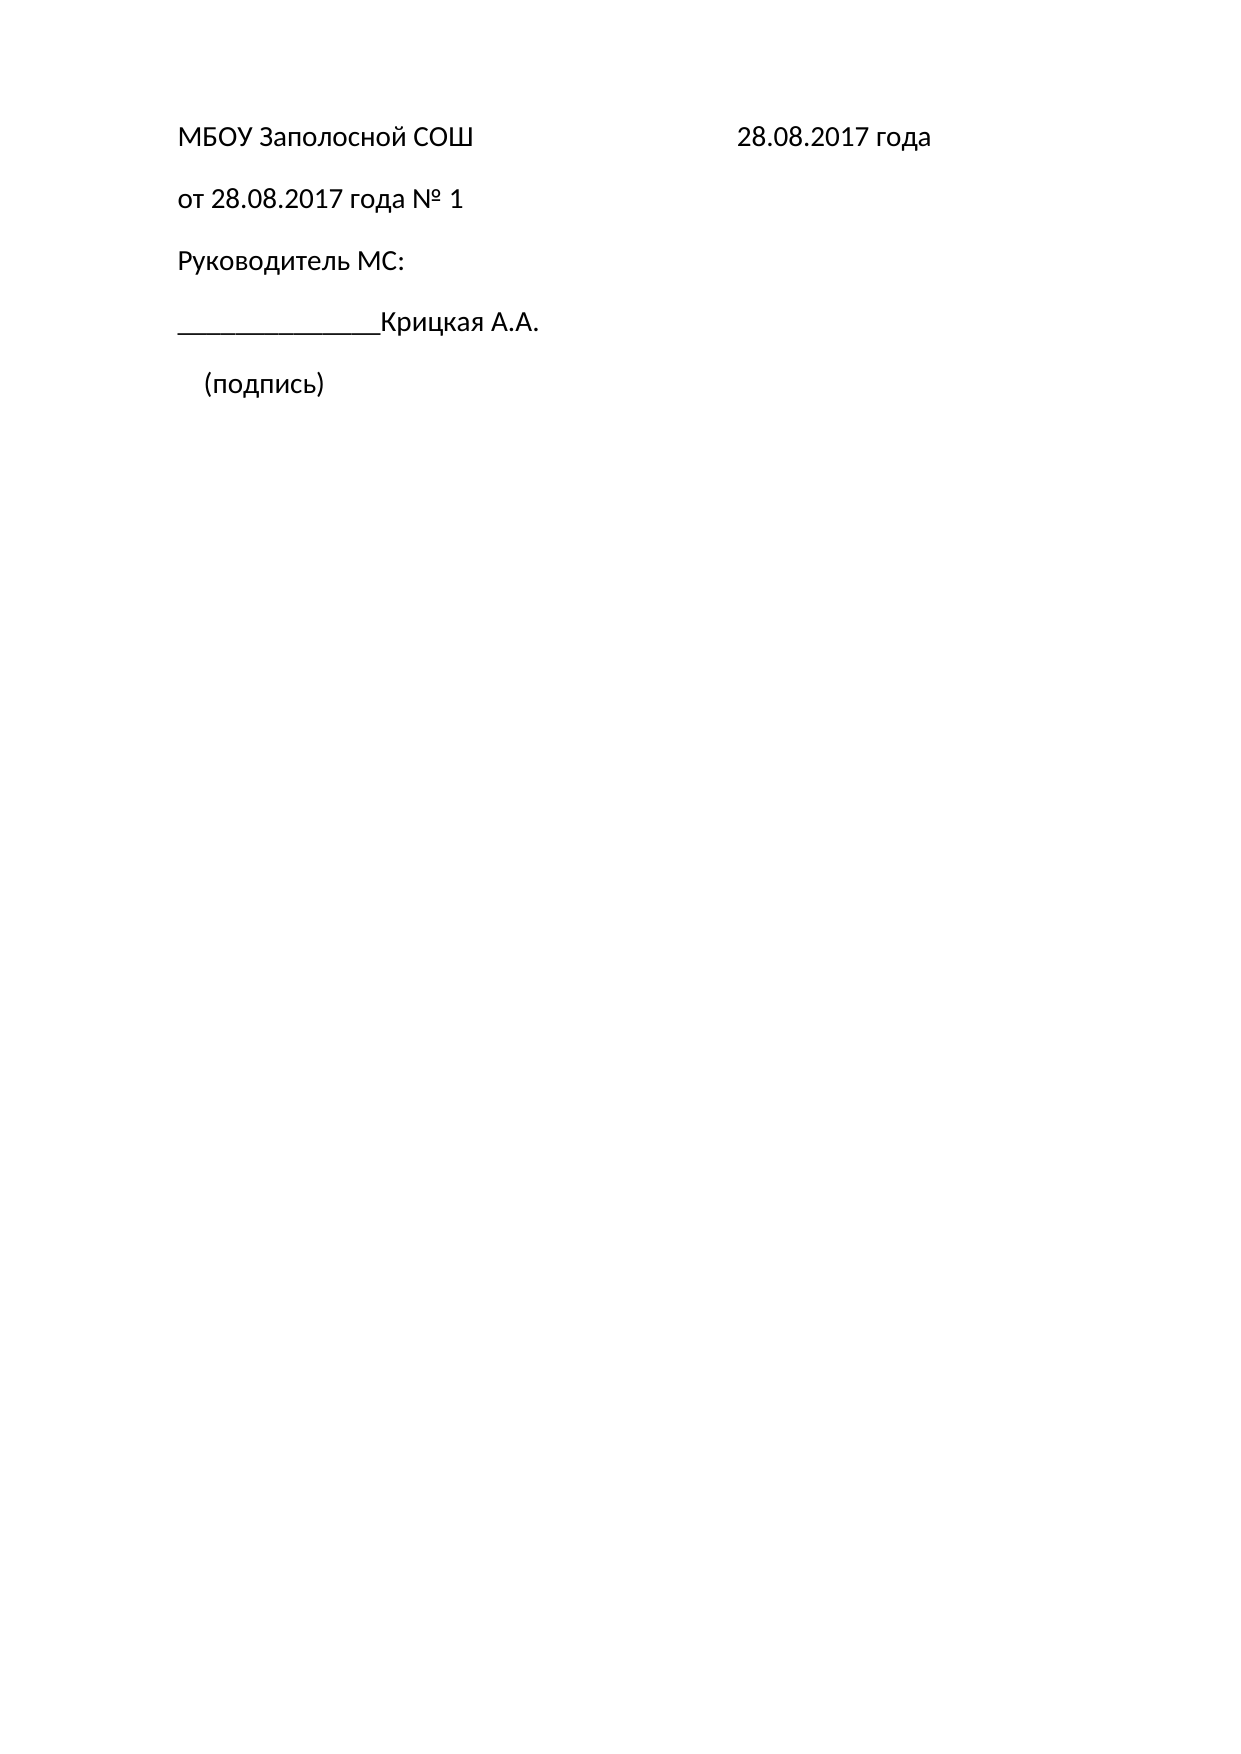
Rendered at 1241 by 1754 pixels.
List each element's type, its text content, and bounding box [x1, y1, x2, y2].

text Руководитель МС: [177, 242, 1152, 277]
text от 28.08.2017 года № 1 [177, 180, 1152, 216]
text МБОУ Заполосной СОШ 28.08.2017 года [177, 118, 1152, 154]
text (подпись) [177, 365, 1152, 401]
text ______________Крицкая А.А. [177, 303, 1152, 339]
